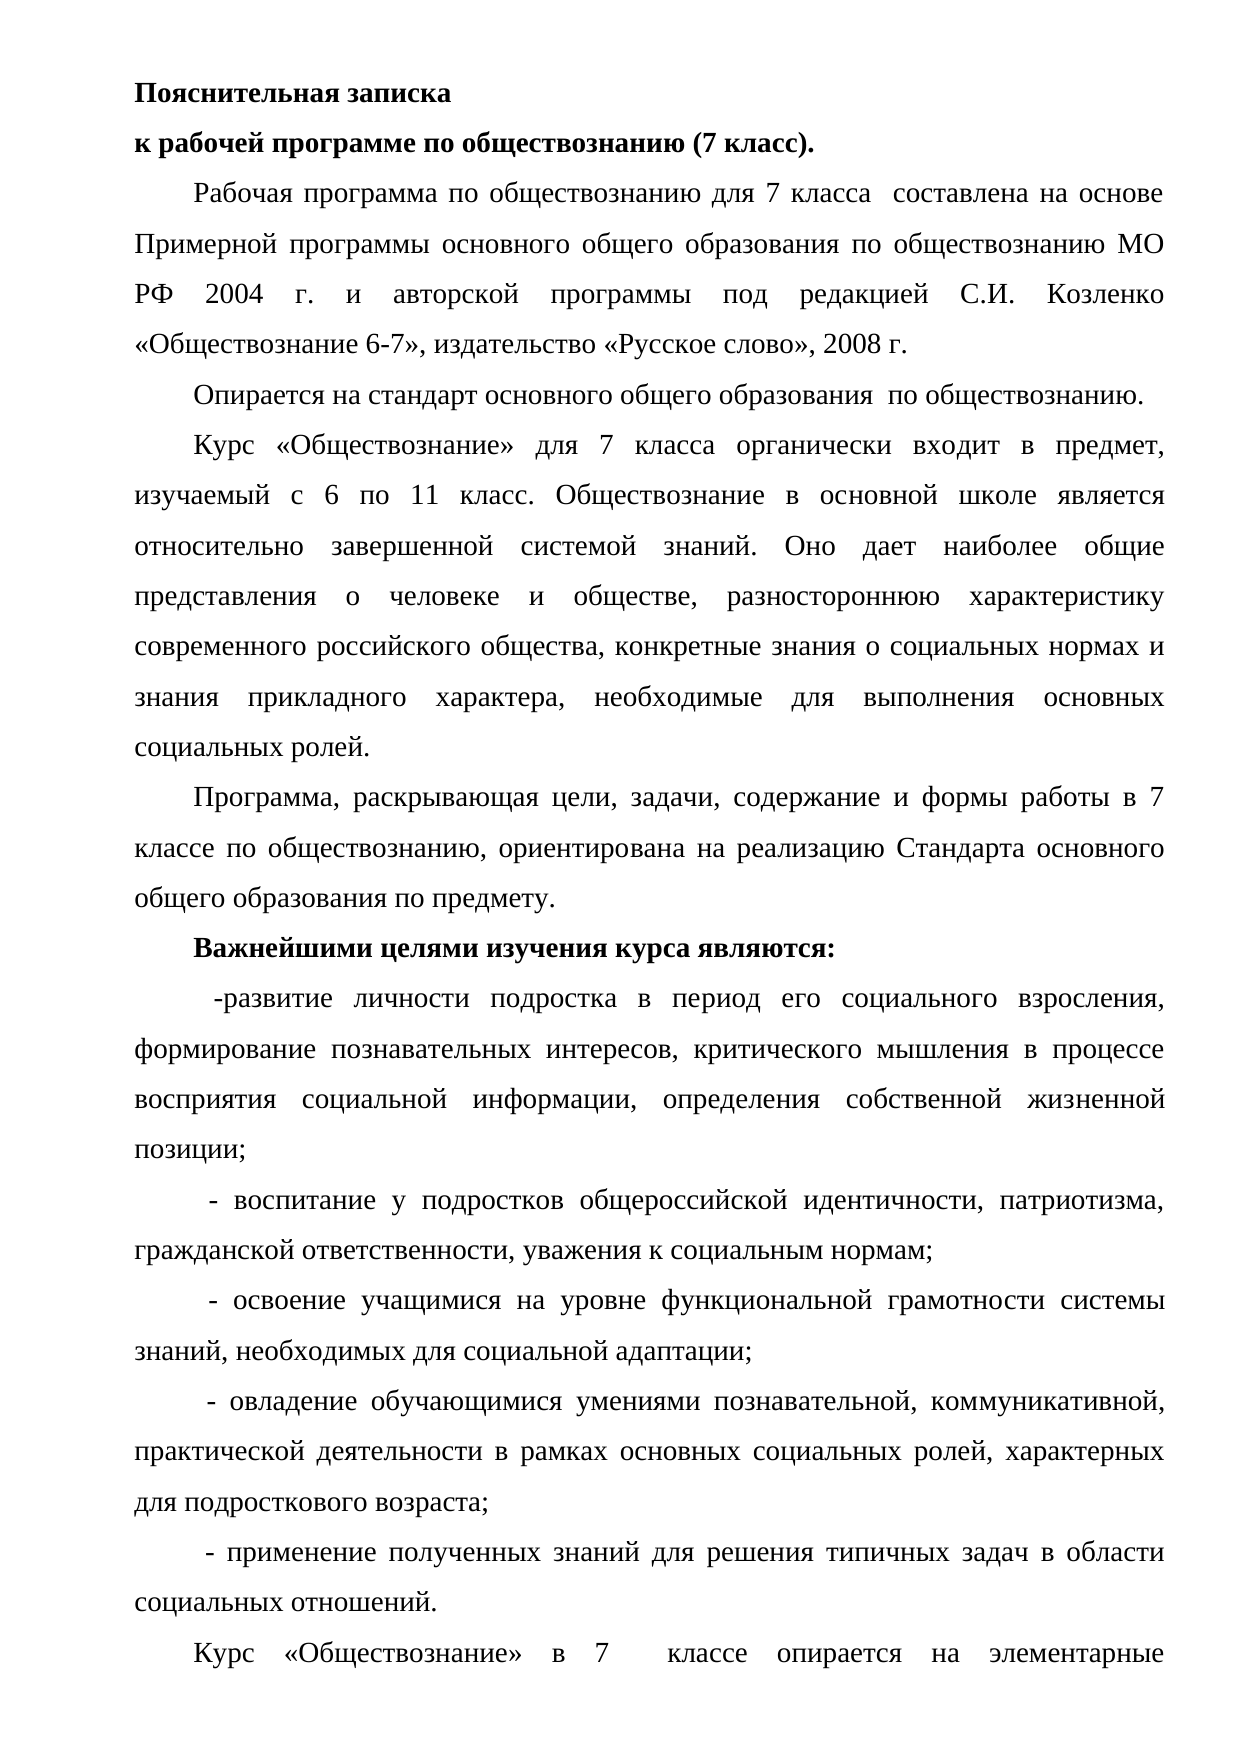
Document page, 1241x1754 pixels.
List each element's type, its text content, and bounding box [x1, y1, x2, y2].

text к рабочей программе по обществознанию (7 класс). [75, 125, 1165, 159]
text - освоение учащимися на уровне функциональной грамотности системы знаний, необходимых для социальной адаптации; [134, 1282, 1165, 1366]
text Пояснительная записка [75, 75, 1165, 108]
text Курс «Обществознание» для 7 класса органически входит в предмет, изучаемый с 6 по 11 класс. Обществознание в основной школе является относительно завершенной системой знаний. Оно дает наиболее общие представления о человеке и обществе, разностороннюю характеристику современного российского общества, конкретные знания о социальных нормах и знания прикладного характера, необходимые для выполнения основных социальных ролей. [134, 427, 1165, 763]
text - применение полученных знаний для решения типичных задач в области социальных отношений. [134, 1534, 1165, 1618]
text Важнейшими целями изучения курса являются: [134, 930, 1165, 964]
text -развитие личности подростка в период его социального взросления, формирование познавательных интересов, критического мышления в процессе восприятия социальной информации, определения собственной жизненной позиции; [134, 981, 1165, 1165]
text Программа, раскрывающая цели, задачи, содержание и формы работы в 7 классе по обществознанию, ориентирована на реализацию Стандарта основного общего образования по предмету. [134, 779, 1165, 913]
text - воспитание у подростков общероссийской идентичности, патриотизма, гражданской ответственности, уважения к социальным нормам; [134, 1182, 1165, 1266]
text - овладение обучающимися умениями познавательной, коммуникативной, практической деятельности в рамках основных социальных ролей, характерных для подросткового возраста; [134, 1383, 1165, 1517]
text Опирается на стандарт основного общего образования по обществознанию. [134, 377, 1165, 410]
text Рабочая программа по обществознанию для 7 класса составлена на основе Примерной программы основного общего образования по обществознанию МО РФ 2004 г. и авторской программы под редакцией С.И. Козленко «Обществознание 6-7», издательство «Русское слово», 2008 г. [134, 176, 1165, 360]
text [134, 1635, 1165, 1668]
